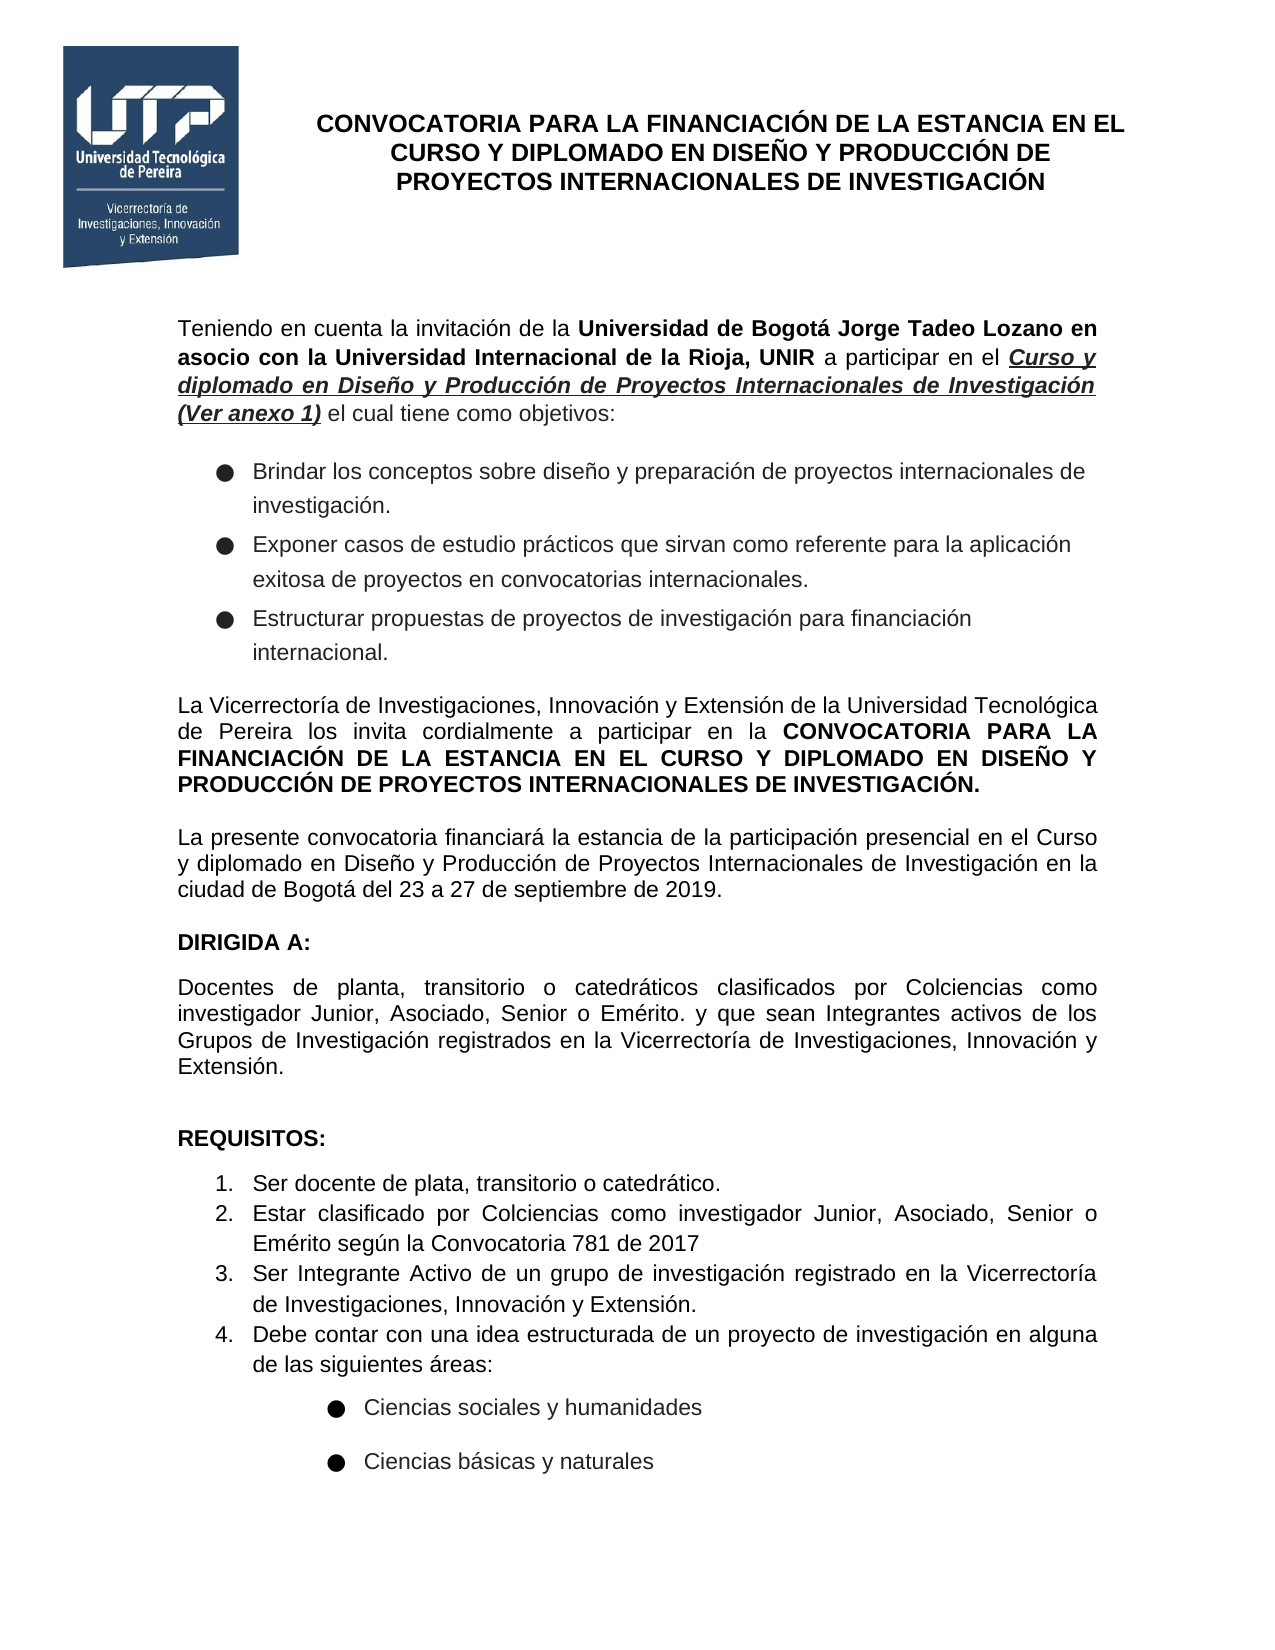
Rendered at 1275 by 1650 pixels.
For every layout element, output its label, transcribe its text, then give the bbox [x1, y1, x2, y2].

list Ciencias básicas y naturales [326, 1435, 1098, 1482]
text REQUISITOS: [177, 1124, 1098, 1151]
picture [62, 46, 239, 277]
list Ser Integrante Activo de un grupo de investigación registrado en la Vicerrectoría de Investigaciones, Innovación y Extensión. [215, 1260, 1098, 1317]
text Docentes de planta, transitorio o catedráticos clasificados por Colciencias como investigador Junior, Asociado, Senior o Emérito. y que sean Integrantes activos de los Grupos de Investigación registrados en la Vicerrectoría de Investigaciones, Innovación y Extensión. [177, 974, 1098, 1079]
list Ser docente de plata, transitorio o catedrático. [215, 1170, 1098, 1196]
text Teniendo en cuenta la invitación de la Universidad de Bogotá Jorge Tadeo Lozano en asocio con la Universidad Internacional de la Rioja, UNIR a participar en el Curso y diplomado en Diseño y Producción de Proyectos Internacionales de Investigación (Ver anexo 1) el cual tiene como objetivos: [177, 315, 1098, 427]
text La presente convocatoria financiará la estancia de la participación presencial en el Curso y diplomado en Diseño y Producción de Proyectos Internacionales de Investigación en la ciudad de Bogotá del 23 a 27 de septiembre de 2019. [177, 823, 1098, 903]
list Exponer casos de estudio prácticos que sirvan como referente para la aplicación exitosa de proyectos en convocatorias internacionales. [215, 519, 1098, 592]
list Estructurar propuestas de proyectos de investigación para financiación internacional. [215, 592, 1098, 665]
text La Vicerrectoría de Investigaciones, Innovación y Extensión de la Universidad Tecnológica de Pereira los invita cordialmente a participar en la CONVOCATORIA PARA LA FINANCIACIÓN DE LA ESTANCIA EN EL CURSO Y DIPLOMADO EN DISEÑO Y PRODUCCIÓN DE PROYECTOS INTERNACIONALES DE INVESTIGACIÓN. [177, 692, 1098, 797]
text DIRIGIDA A: [177, 929, 1098, 955]
list Estar clasificado por Colciencias como investigador Junior, Asociado, Senior o Emérito según la Convocatoria 781 de 2017 [215, 1200, 1098, 1256]
list Debe contar con una idea estructurada de un proyecto de investigación en alguna de las siguientes áreas: [215, 1321, 1098, 1377]
list Brindar los conceptos sobre diseño y preparación de proyectos internacionales de investigación. [215, 445, 1098, 519]
list Ciencias sociales y humanidades [326, 1381, 1098, 1428]
